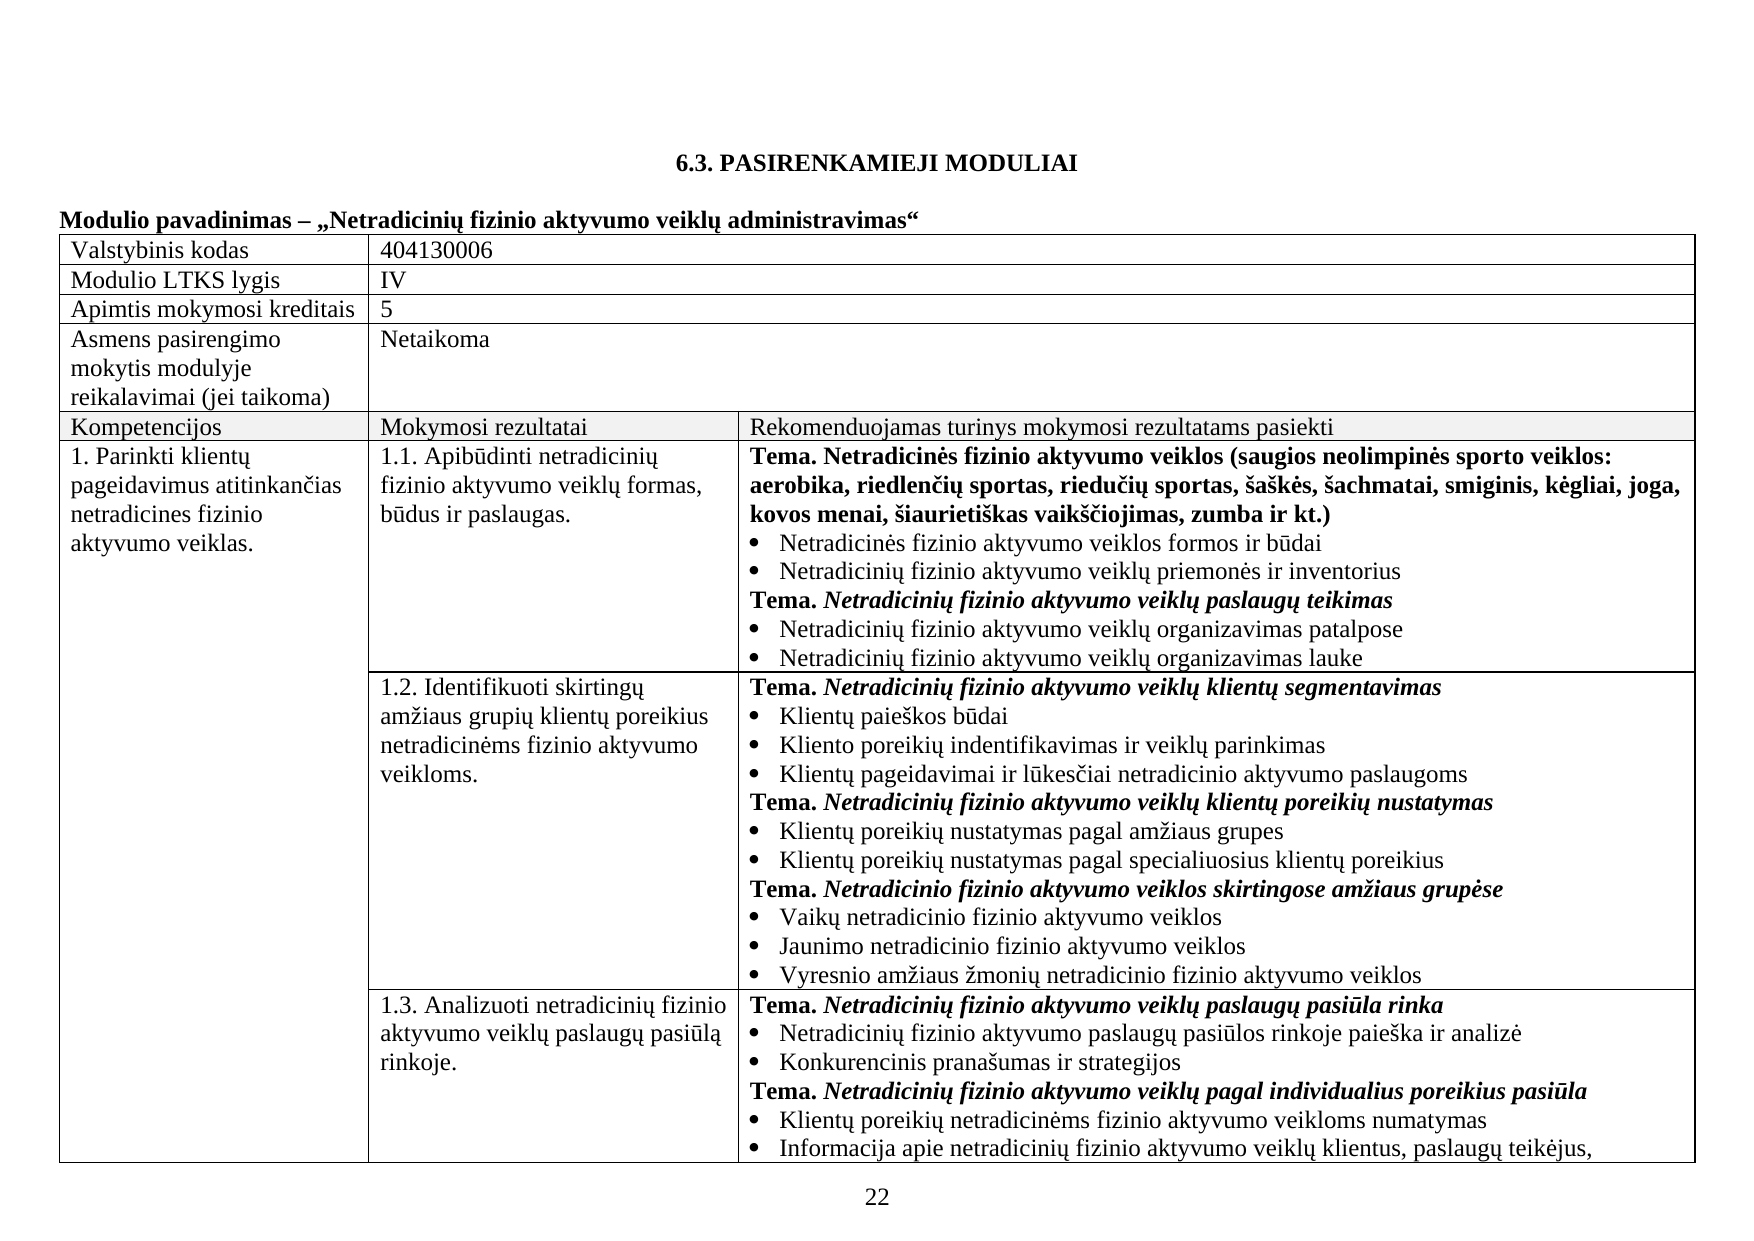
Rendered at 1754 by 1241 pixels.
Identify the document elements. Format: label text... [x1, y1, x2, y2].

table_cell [369, 990, 738, 1162]
table_header 404130006 [369, 235, 1694, 264]
table_cell Apimtis mokymosi kreditais [60, 295, 368, 323]
text Modulio pavadinimas – „Netradicinių fizinio aktyvumo veiklų administravimas“ [59, 205, 1695, 234]
table_header Valstybinis kodas [60, 235, 368, 264]
table_cell Rekomenduojamas turinys mokymosi rezultatams pasiekti [739, 412, 1694, 440]
table_cell Tema. Netradicinių fizinio aktyvumo veiklų klientų segmentavimas Klientų paieškos būdai Kliento poreikių indentifikavimas ir veiklų parinkimas Klientų pageidavimai ir lūkesčiai netradicinio aktyvumo paslaugoms Tema. Netradicinių fizinio aktyvumo veiklų klientų poreikių nustatymas Klientų poreikių nustatymas pagal amžiaus grupes Klientų poreikių nustatymas pagal specialiuosius klientų poreikius Tema. Netradicinio fizinio aktyvumo veiklos skirtingose amžiaus grupėse Vaikų netradicinio fizinio aktyvumo veiklos Jaunimo netradicinio fizinio aktyvumo veiklos Vyresnio amžiaus žmonių netradicinio fizinio aktyvumo veiklos [739, 673, 1694, 989]
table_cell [739, 990, 1694, 1162]
table_cell 1.1. Apibūdinti netradicinių fizinio aktyvumo veiklų formas, būdus ir paslaugas. [369, 441, 738, 671]
table_cell Netaikoma [369, 324, 1694, 411]
table_cell Asmens pasirengimo mokytis modulyje reikalavimai (jei taikoma) [60, 324, 368, 411]
table_cell Modulio LTKS lygis [60, 265, 368, 293]
table_cell 1. Parinkti klientų pageidavimus atitinkančias netradicines fizinio aktyvumo veiklas. [60, 441, 368, 1162]
table_cell 1.2. Identifikuoti skirtingų amžiaus grupių klientų poreikius netradicinėms fizinio aktyvumo veikloms. [369, 673, 738, 989]
table_cell 5 [369, 295, 1694, 323]
table_cell Mokymosi rezultatai [369, 412, 738, 440]
table_cell IV [369, 265, 1694, 293]
table_cell Tema. Netradicinės fizinio aktyvumo veiklos (saugios neolimpinės sporto veiklos: aerobika, riedlenčių sportas, riedučių sportas, šaškės, šachmatai, smiginis, kėgliai, joga, kovos menai, šiaurietiškas vaikščiojimas, zumba ir kt.) Netradicinės fizinio aktyvumo veiklos formos ir būdai Netradicinių fizinio aktyvumo veiklų priemonės ir inventorius Tema. Netradicinių fizinio aktyvumo veiklų paslaugų teikimas Netradicinių fizinio aktyvumo veiklų organizavimas patalpose Netradicinių fizinio aktyvumo veiklų organizavimas lauke [739, 441, 1694, 671]
text 6.3. PASIRENKAMIEJI MODULIAI [59, 148, 1695, 176]
table_cell Kompetencijos [60, 412, 368, 440]
